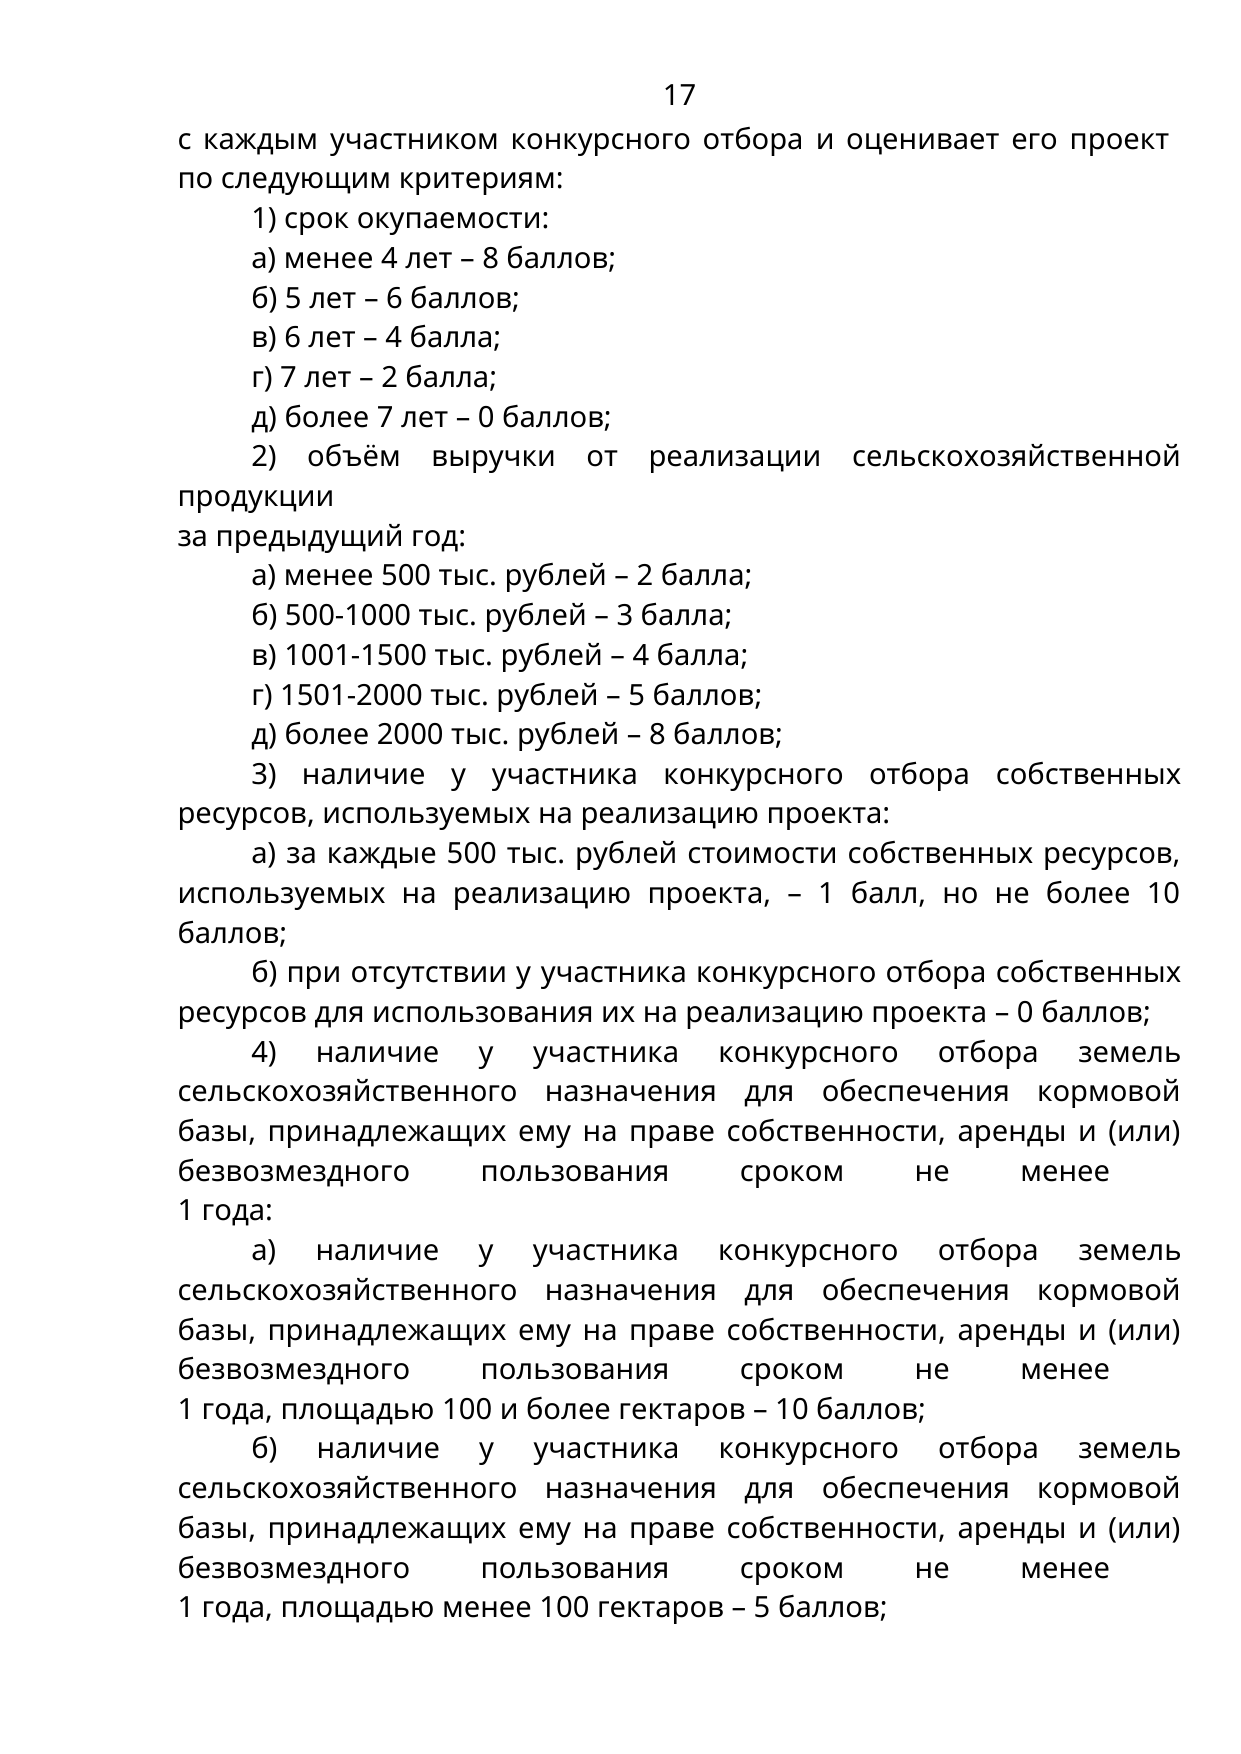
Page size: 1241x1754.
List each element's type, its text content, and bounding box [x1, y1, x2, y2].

text г) 7 лет – 2 балла; [177, 356, 1181, 396]
text а) менее 500 тыс. рублей – 2 балла; [177, 555, 1181, 594]
text 1) срок окупаемости: [177, 197, 1181, 237]
text в) 1001-1500 тыс. рублей – 4 балла; [177, 634, 1181, 674]
text 3) наличие у участника конкурсного отбора собственных ресурсов, используемых на реализацию проекта: [177, 753, 1181, 832]
text д) более 7 лет – 0 баллов; [177, 396, 1181, 436]
text а) наличие у участника конкурсного отбора земель сельскохозяйственного назначения для обеспечения кормовой базы, принадлежащих ему на праве собственности, аренды и (или) безвозмездного пользования сроком не менее 1 года, площадью 100 и более гектаров – 10 баллов; [177, 1229, 1181, 1428]
text а) менее 4 лет – 8 баллов; [177, 237, 1181, 277]
text 2) объём выручки от реализации сельскохозяйственной продукции за предыдущий год: [177, 436, 1181, 555]
text г) 1501-2000 тыс. рублей – 5 баллов; [177, 674, 1181, 713]
text 4) наличие у участника конкурсного отбора земель сельскохозяйственного назначения для обеспечения кормовой базы, принадлежащих ему на праве собственности, аренды и (или) безвозмездного пользования сроком не менее 1 года: [177, 1031, 1181, 1229]
text а) за каждые 500 тыс. рублей стоимости собственных ресурсов, используемых на реализацию проекта, – 1 балл, но не более 10 баллов; [177, 832, 1181, 952]
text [177, 118, 1181, 197]
text б) 500-1000 тыс. рублей – 3 балла; [177, 594, 1181, 634]
text в) 6 лет – 4 балла; [177, 317, 1181, 356]
text б) наличие у участника конкурсного отбора земель сельскохозяйственного назначения для обеспечения кормовой базы, принадлежащих ему на праве собственности, аренды и (или) безвозмездного пользования сроком не менее 1 года, площадью менее 100 гектаров – 5 баллов; [177, 1428, 1181, 1626]
text б) 5 лет – 6 баллов; [177, 277, 1181, 317]
text д) более 2000 тыс. рублей – 8 баллов; [177, 713, 1181, 753]
text б) при отсутствии у участника конкурсного отбора собственных ресурсов для использования их на реализацию проекта – 0 баллов; [177, 952, 1181, 1031]
